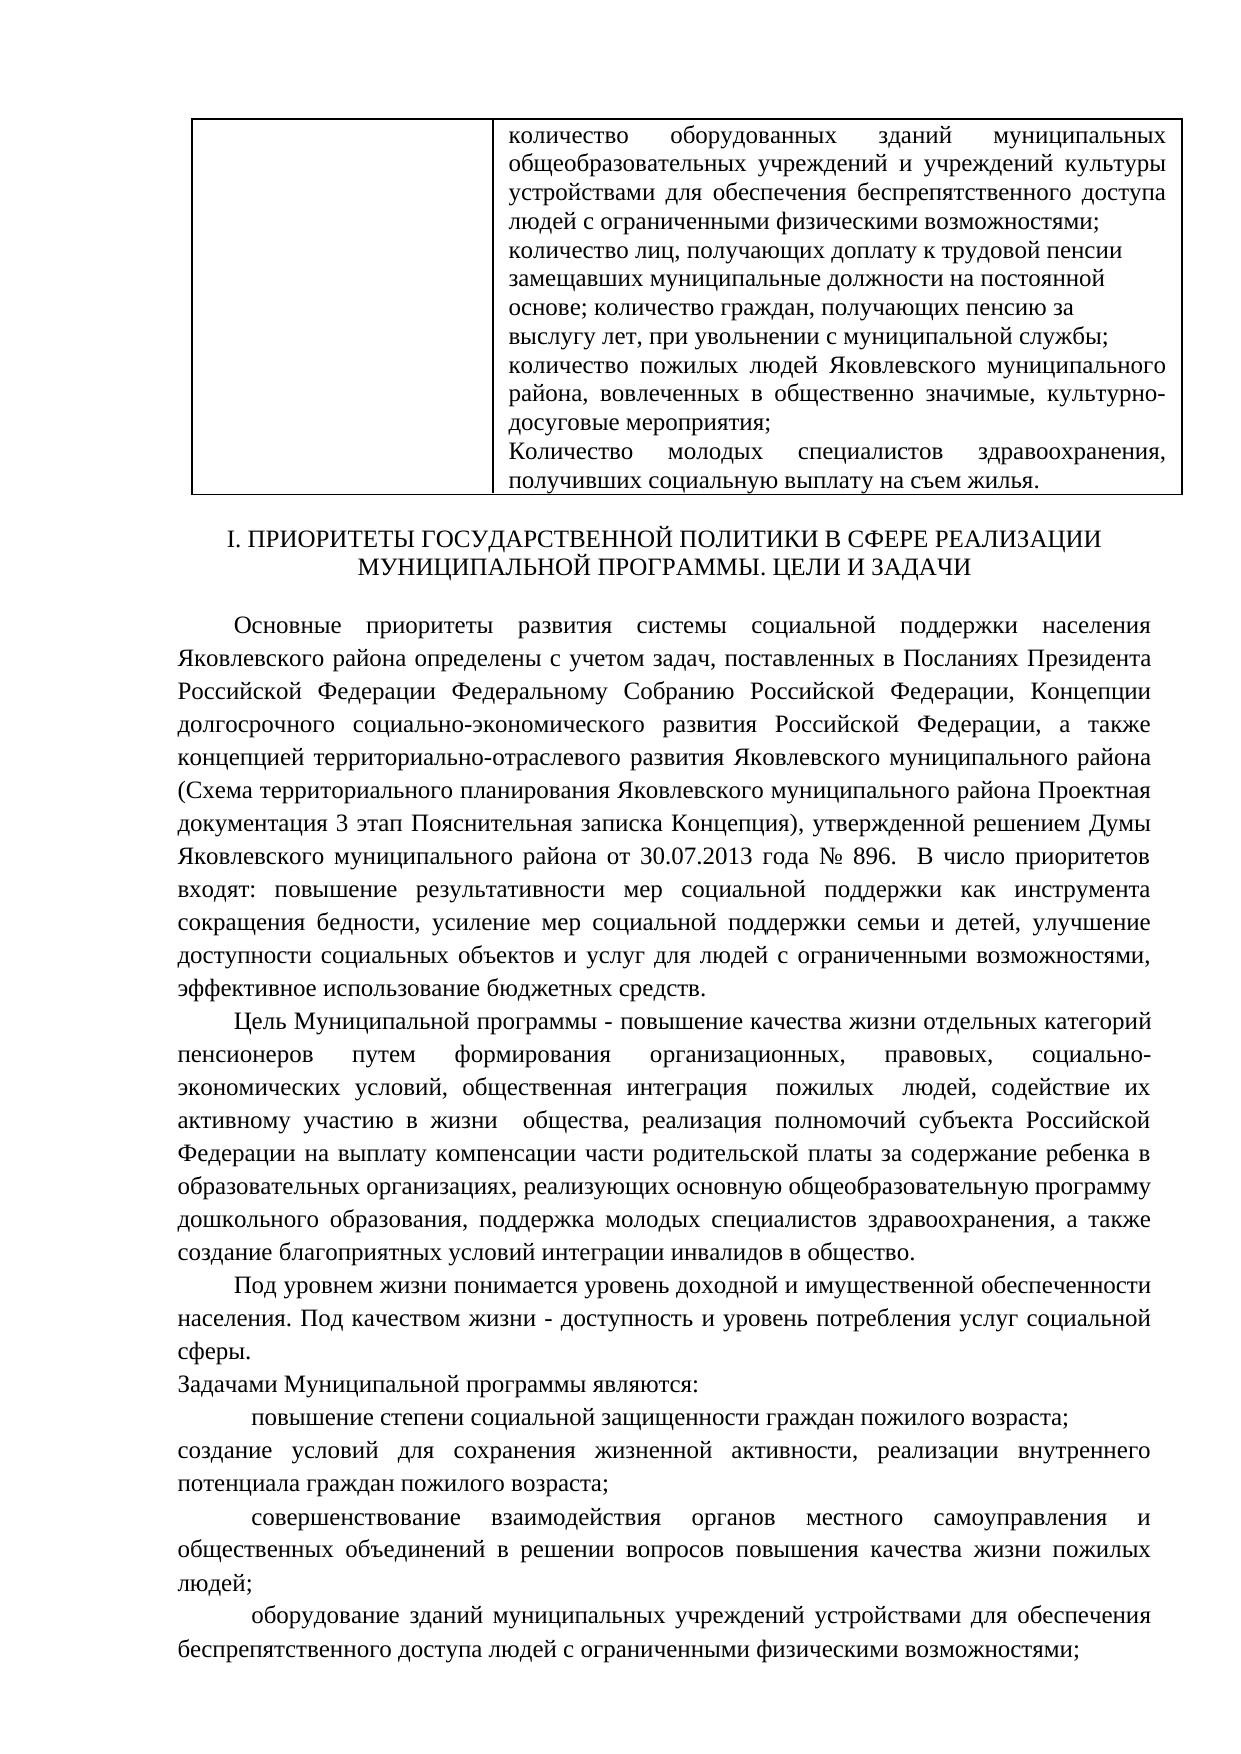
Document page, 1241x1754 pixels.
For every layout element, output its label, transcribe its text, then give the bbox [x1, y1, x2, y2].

text повышение степени социальной защищенности граждан пожилого возраста; [177, 1402, 1152, 1431]
text оборудование зданий муниципальных учреждений устройствами для обеспечения беспрепятственного доступа людей с ограниченными физическими возможностями; [177, 1601, 1152, 1662]
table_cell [494, 120, 1181, 493]
text Задачами Муниципальной программы являются: [177, 1369, 1152, 1398]
text I. ПРИОРИТЕТЫ ГОСУДАРСТВЕННОЙ ПОЛИТИКИ В СФЕРЕ РЕАЛИЗАЦИИ МУНИЦИПАЛЬНОЙ ПРОГРАММЫ. ЦЕЛИ И ЗАДАЧИ [177, 524, 1152, 581]
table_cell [193, 120, 492, 493]
text Основные приоритеты развития системы социальной поддержки населения Яковлевского района определены с учетом задач, поставленных в Посланиях Президента Российской Федерации Федеральному Собранию Российской Федерации, Концепции долгосрочного социально-экономического развития Российской Федерации, а также концепцией территориально-отраслевого развития Яковлевского муниципального района (Схема территориального планирования Яковлевского муниципального района Проектная документация 3 этап Пояснительная записка Концепция), утвержденной решением Думы Яковлевского муниципального района от 30.07.2013 года № 896. В число приоритетов входят: повышение результативности мер социальной поддержки как инструмента сокращения бедности, усиление мер социальной поддержки семьи и детей, улучшение доступности социальных объектов и услуг для людей с ограниченными возможностями, эффективное использование бюджетных средств. [177, 610, 1152, 1002]
text совершенствование взаимодействия органов местного самоуправления и общественных объединений в решении вопросов повышения качества жизни пожилых людей; [177, 1502, 1152, 1596]
text Цель Муниципальной программы - повышение качества жизни отдельных категорий пенсионеров путем формирования организационных, правовых, социально-экономических условий, общественная интеграция пожилых людей, содействие их активному участию в жизни общества, реализация полномочий субъекта Российской Федерации на выплату компенсации части родительской платы за содержание ребенка в образовательных организациях, реализующих основную общеобразовательную программу дошкольного образования, поддержка молодых специалистов здравоохранения, а также создание благоприятных условий интеграции инвалидов в общество. [177, 1006, 1152, 1266]
text Под уровнем жизни понимается уровень доходной и имущественной обеспеченности населения. Под качеством жизни - доступность и уровень потребления услуг социальной сферы. [177, 1270, 1152, 1365]
text создание условий для сохранения жизненной активности, реализации внутреннего потенциала граждан пожилого возраста; [177, 1436, 1152, 1497]
